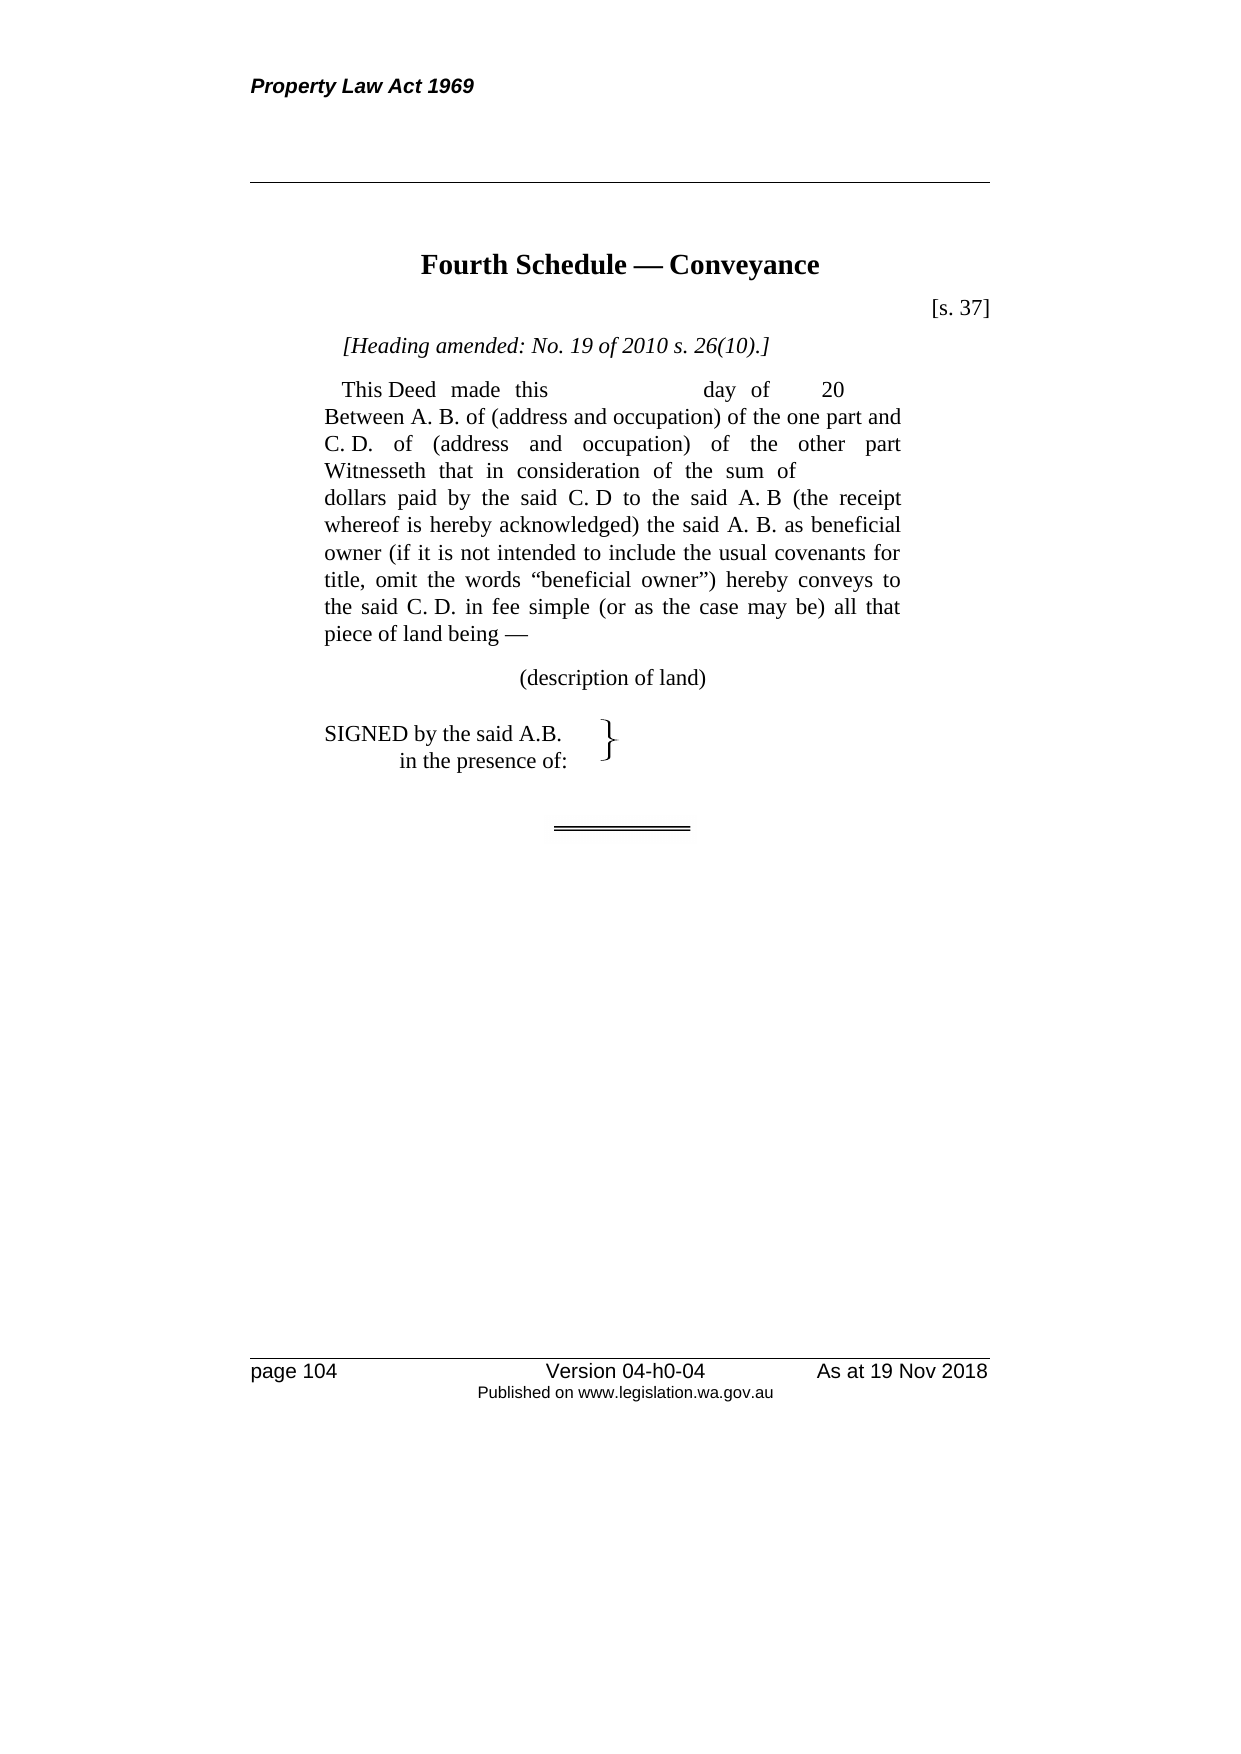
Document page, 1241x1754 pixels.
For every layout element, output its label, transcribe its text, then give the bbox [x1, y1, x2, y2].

subtitle Fourth Schedule — Conveyance [250, 247, 990, 281]
table_cell [588, 703, 913, 790]
table_cell SIGNED by the said A.B. in the presence of: [313, 703, 588, 790]
text [s. 37] [250, 293, 990, 320]
table_header This Deed made this day of 20 Between A. B. of (address and occupation) of the one part and C. D. of (address and occupation) of the other part Witnesseth that in consideration of the sum of dollars paid by the said C. D to the said A. B (the receipt whereof is hereby acknowledged) the said A. B. as beneficial owner (if it is not intended to include the usual covenants for title, omit the words “beneficial owner”) hereby conveys to the said C. D. in fee simple (or as the case may be) all that piece of land being — (description of land) [313, 359, 913, 702]
subtitle [Heading amended: No. 19 of 2010 s. 26(10).] [250, 332, 990, 359]
picture [543, 815, 697, 844]
